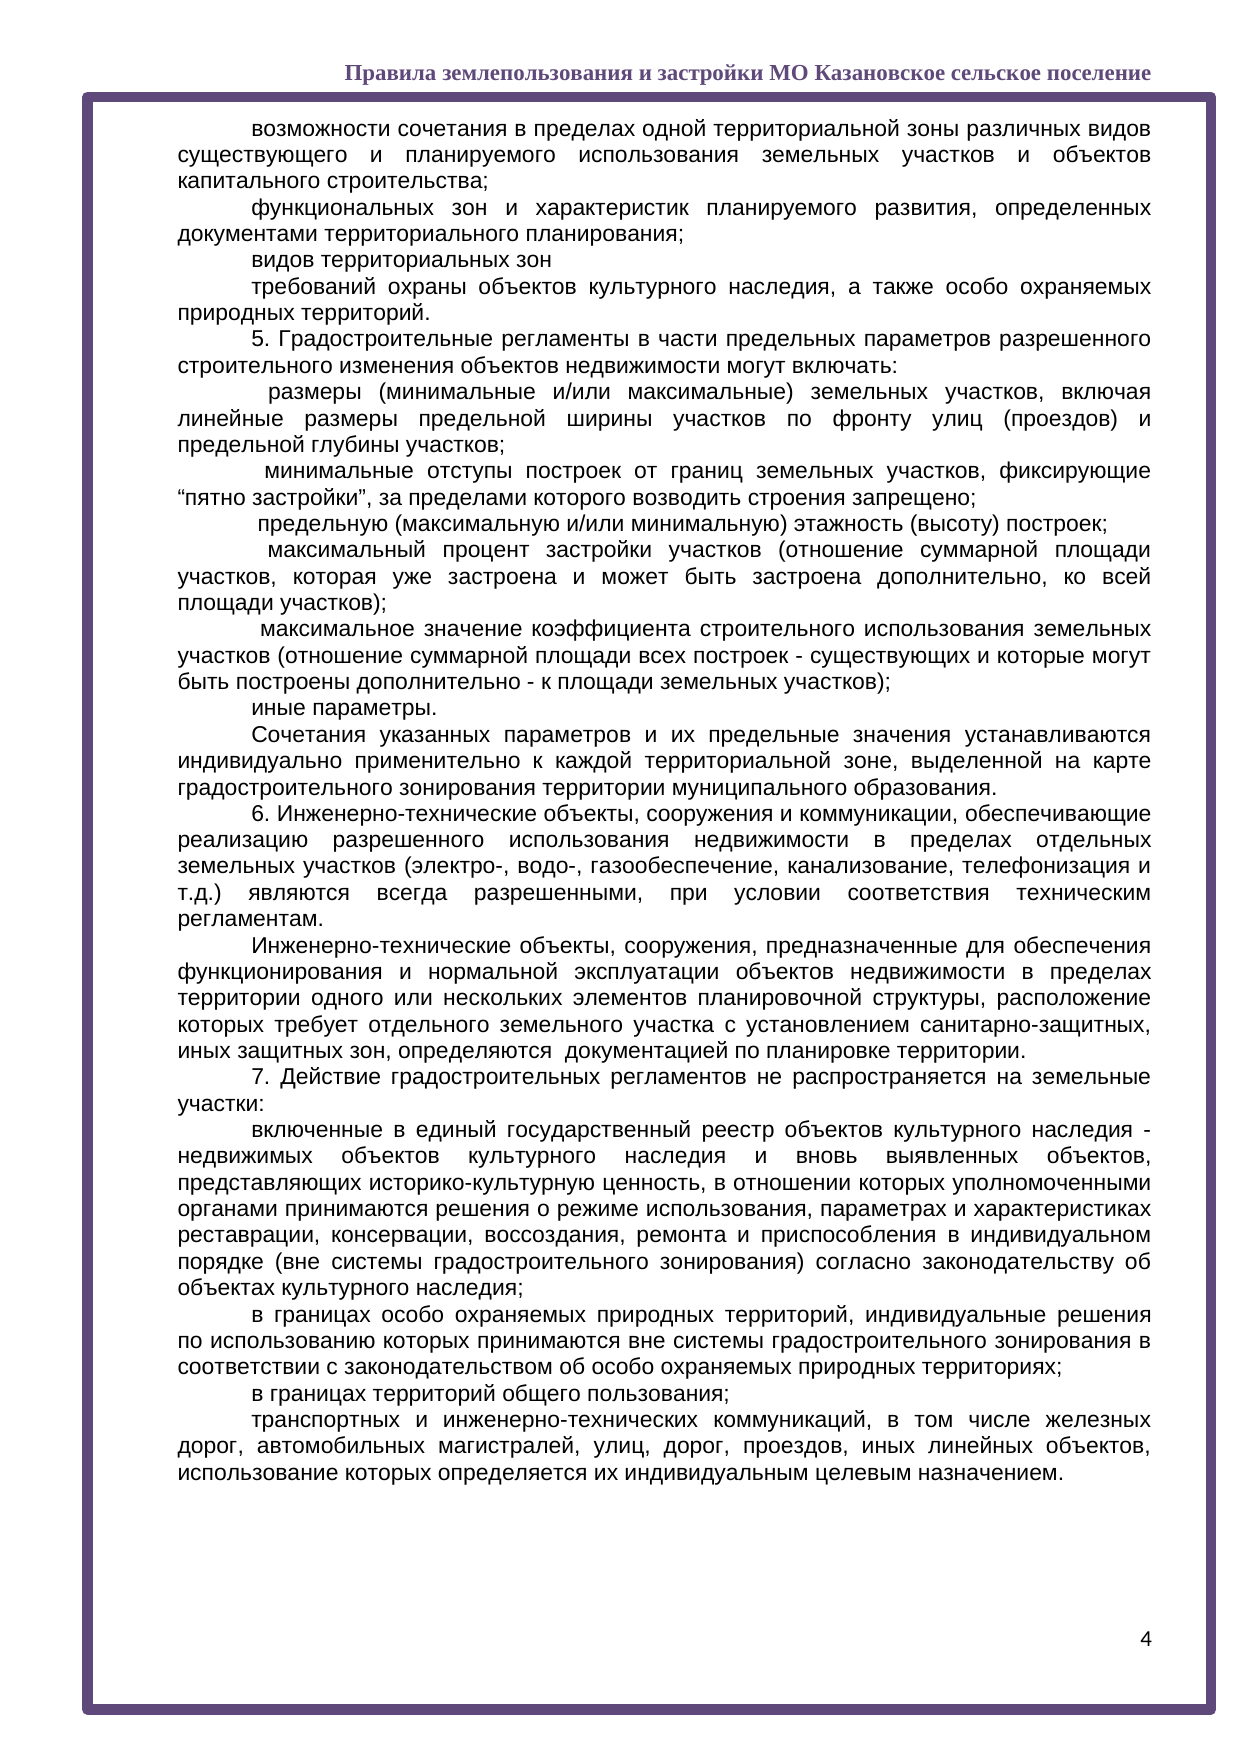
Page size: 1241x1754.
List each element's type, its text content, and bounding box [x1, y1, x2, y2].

text требований охраны объектов культурного наследия, а также особо охраняемых природных территорий. [177, 273, 1152, 325]
text минимальные отступы построек от границ земельных участков, фиксирующие “пятно застройки”, за пределами которого возводить строения запрещено; [177, 457, 1152, 510]
text 7. Действие градостроительных регламентов не распространяется на земельные участки: [177, 1063, 1152, 1116]
text иные параметры. [177, 694, 1152, 721]
text Инженерно-технические объекты, сооружения, предназначенные для обеспечения функционирования и нормальной эксплуатации объектов недвижимости в пределах территории одного или нескольких элементов планировочной структуры, расположение которых требует отдельного земельного участка с установлением санитарно-защитных, иных защитных зон, определяются документацией по планировке территории. [177, 932, 1152, 1063]
text 6. Инженерно-технические объекты, сооружения и коммуникации, обеспечивающие реализацию разрешенного использования недвижимости в пределах отдельных земельных участков (электро-, водо-, газообеспечение, канализование, телефонизация и т.д.) являются всегда разрешенными, при условии соответствия техническим регламентам. [177, 800, 1152, 932]
text размеры (минимальные и/или максимальные) земельных участков, включая линейные размеры предельной ширины участков по фронту улиц (проездов) и предельной глубины участков; [177, 378, 1152, 457]
text возможности сочетания в пределах одной территориальной зоны различных видов существующего и планируемого использования земельных участков и объектов капитального строительства; [177, 114, 1152, 194]
text включенные в единый государственный реестр объектов культурного наследия - недвижимых объектов культурного наследия и вновь выявленных объектов, представляющих историко-культурную ценность, в отношении которых уполномоченными органами принимаются решения о режиме использования, параметрах и характеристиках реставрации, консервации, воссоздания, ремонта и приспособления в индивидуальном порядке (вне системы градостроительного зонирования) согласно законодательству об объектах культурного наследия; [177, 1116, 1152, 1301]
text видов территориальных зон [177, 246, 1152, 273]
text в границах особо охраняемых природных территорий, индивидуальные решения по использованию которых принимаются вне системы градостроительного зонирования в соответствии с законодательством об особо охраняемых природных территориях; [177, 1301, 1152, 1379]
text 5. Градостроительные регламенты в части предельных параметров разрешенного строительного изменения объектов недвижимости могут включать: [177, 325, 1152, 378]
text Сочетания указанных параметров и их предельные значения устанавливаются индивидуально применительно к каждой территориальной зоне, выделенной на карте градостроительного зонирования территории муниципального образования. [177, 721, 1152, 800]
text функциональных зон и характеристик планируемого развития, определенных документами территориального планирования; [177, 194, 1152, 246]
text в границах территорий общего пользования; [177, 1379, 1152, 1406]
text максимальное значение коэффициента строительного использования земельных участков (отношение суммарной площади всех построек - существующих и которые могут быть построены дополнительно - к площади земельных участков); [177, 615, 1152, 694]
text транспортных и инженерно-технических коммуникаций, в том числе железных дорог, автомобильных магистралей, улиц, дорог, проездов, иных линейных объектов, использование которых определяется их индивидуальным целевым назначением. [177, 1406, 1152, 1485]
text максимальный процент застройки участков (отношение суммарной площади участков, которая уже застроена и может быть застроена дополнительно, ко всей площади участков); [177, 536, 1152, 615]
text предельную (максимальную и/или минимальную) этажность (высоту) построек; [177, 510, 1152, 536]
